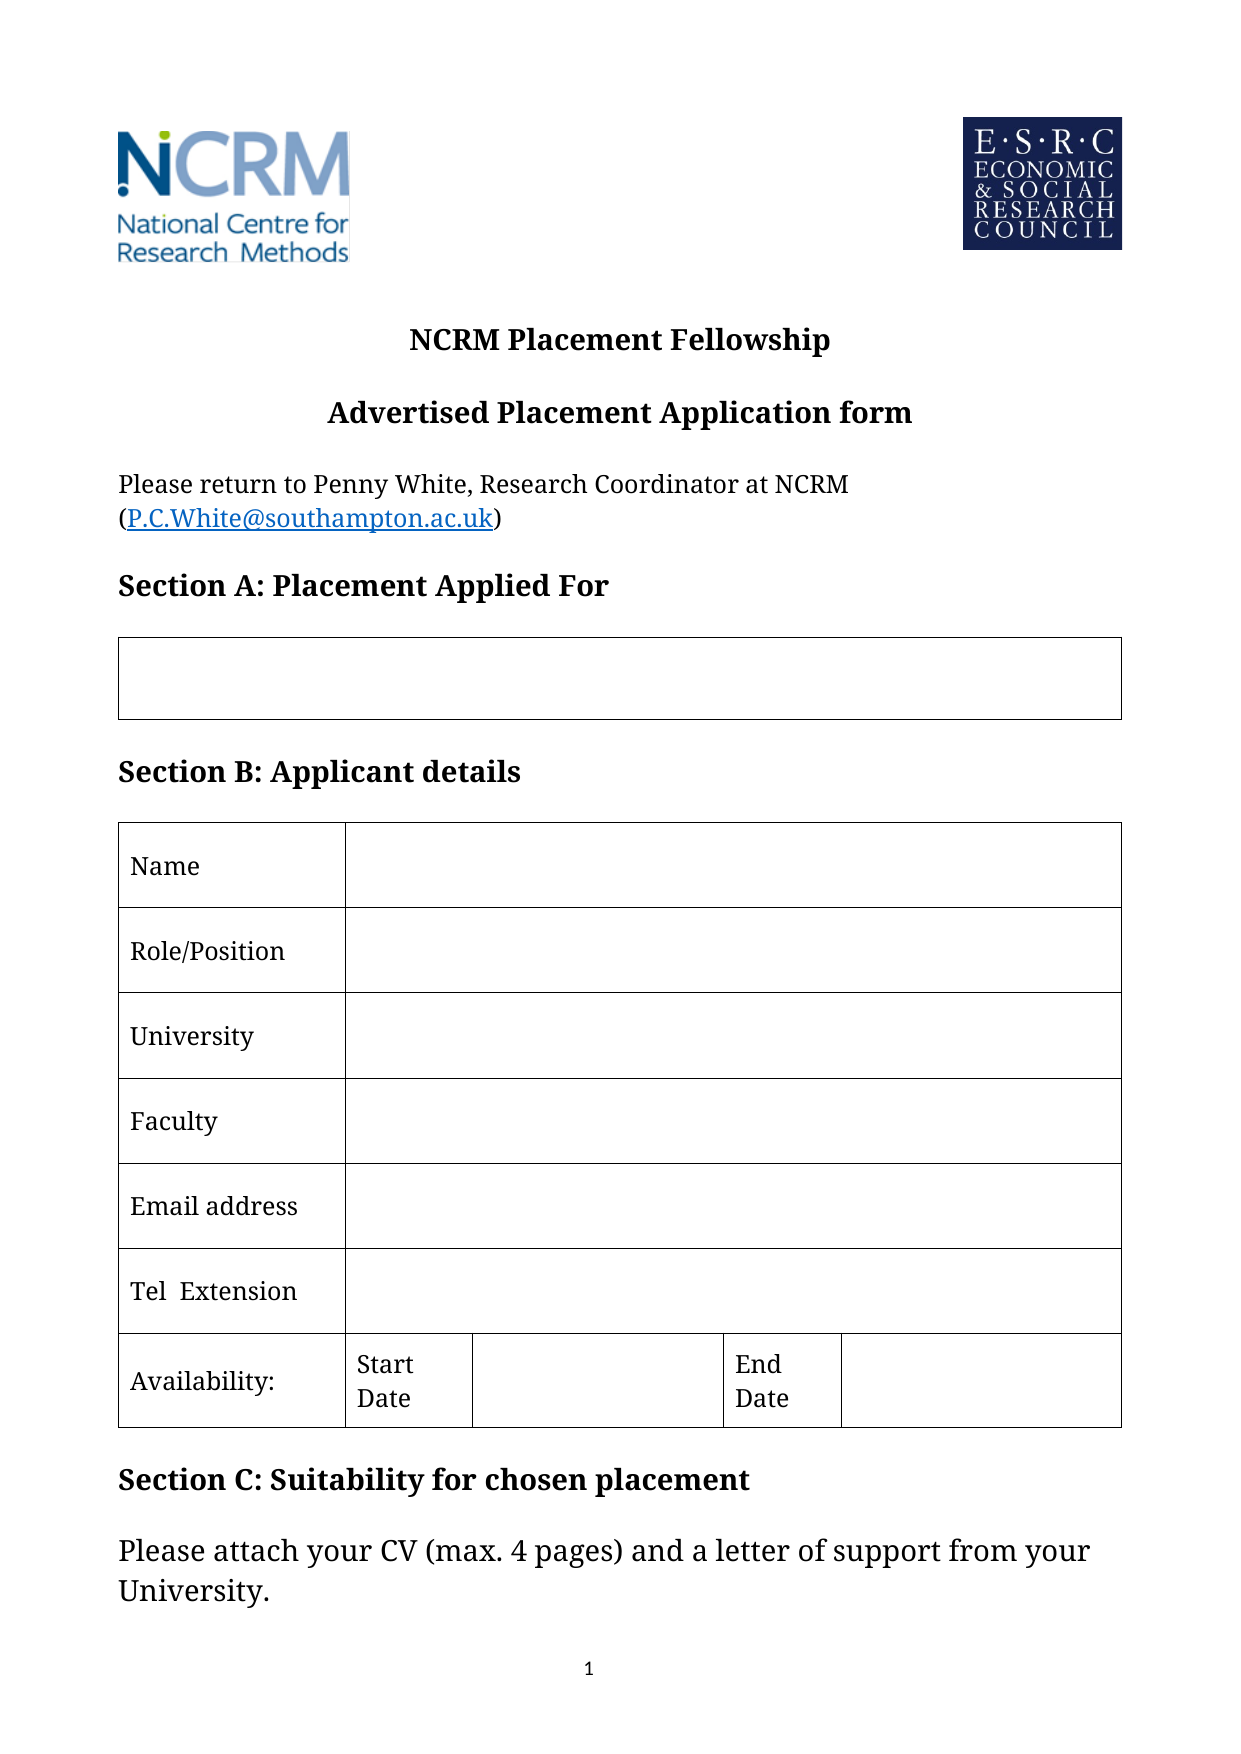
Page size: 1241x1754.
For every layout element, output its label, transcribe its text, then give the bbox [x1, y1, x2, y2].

table_cell Start Date [346, 1334, 472, 1427]
text Section B: Applicant details [118, 751, 1122, 791]
table_cell Role/Position [119, 908, 345, 992]
picture [963, 117, 1123, 250]
table_cell Email address [119, 1164, 345, 1248]
table_cell University [119, 993, 345, 1077]
text Please return to Penny White, Research Coordinator at NCRM (P.C.White@southampton.ac.uk) [118, 466, 1122, 534]
table_cell Tel Extension [119, 1249, 345, 1333]
text Section C: Suitability for chosen placement [118, 1459, 1122, 1499]
table_cell [842, 1334, 1121, 1427]
text Please attach your CV (max. 4 pages) and a letter of support from your University. [118, 1530, 1122, 1609]
table_cell [346, 908, 1121, 992]
picture [118, 131, 352, 266]
table_cell Faculty [119, 1079, 345, 1162]
table_cell [346, 1079, 1121, 1162]
table_header Name [119, 823, 345, 907]
table_cell [346, 1164, 1121, 1248]
table_cell [346, 993, 1121, 1077]
text NCRM Placement Fellowship [118, 319, 1122, 358]
table_cell [473, 1334, 723, 1427]
text Section A: Placement Applied For [118, 566, 1122, 605]
table_header [346, 823, 1121, 907]
table_header [119, 638, 1121, 719]
table_cell Availability: [119, 1334, 345, 1427]
table_cell [346, 1249, 1121, 1333]
text Advertised Placement Application form [118, 392, 1122, 432]
table_cell End Date [724, 1334, 841, 1427]
